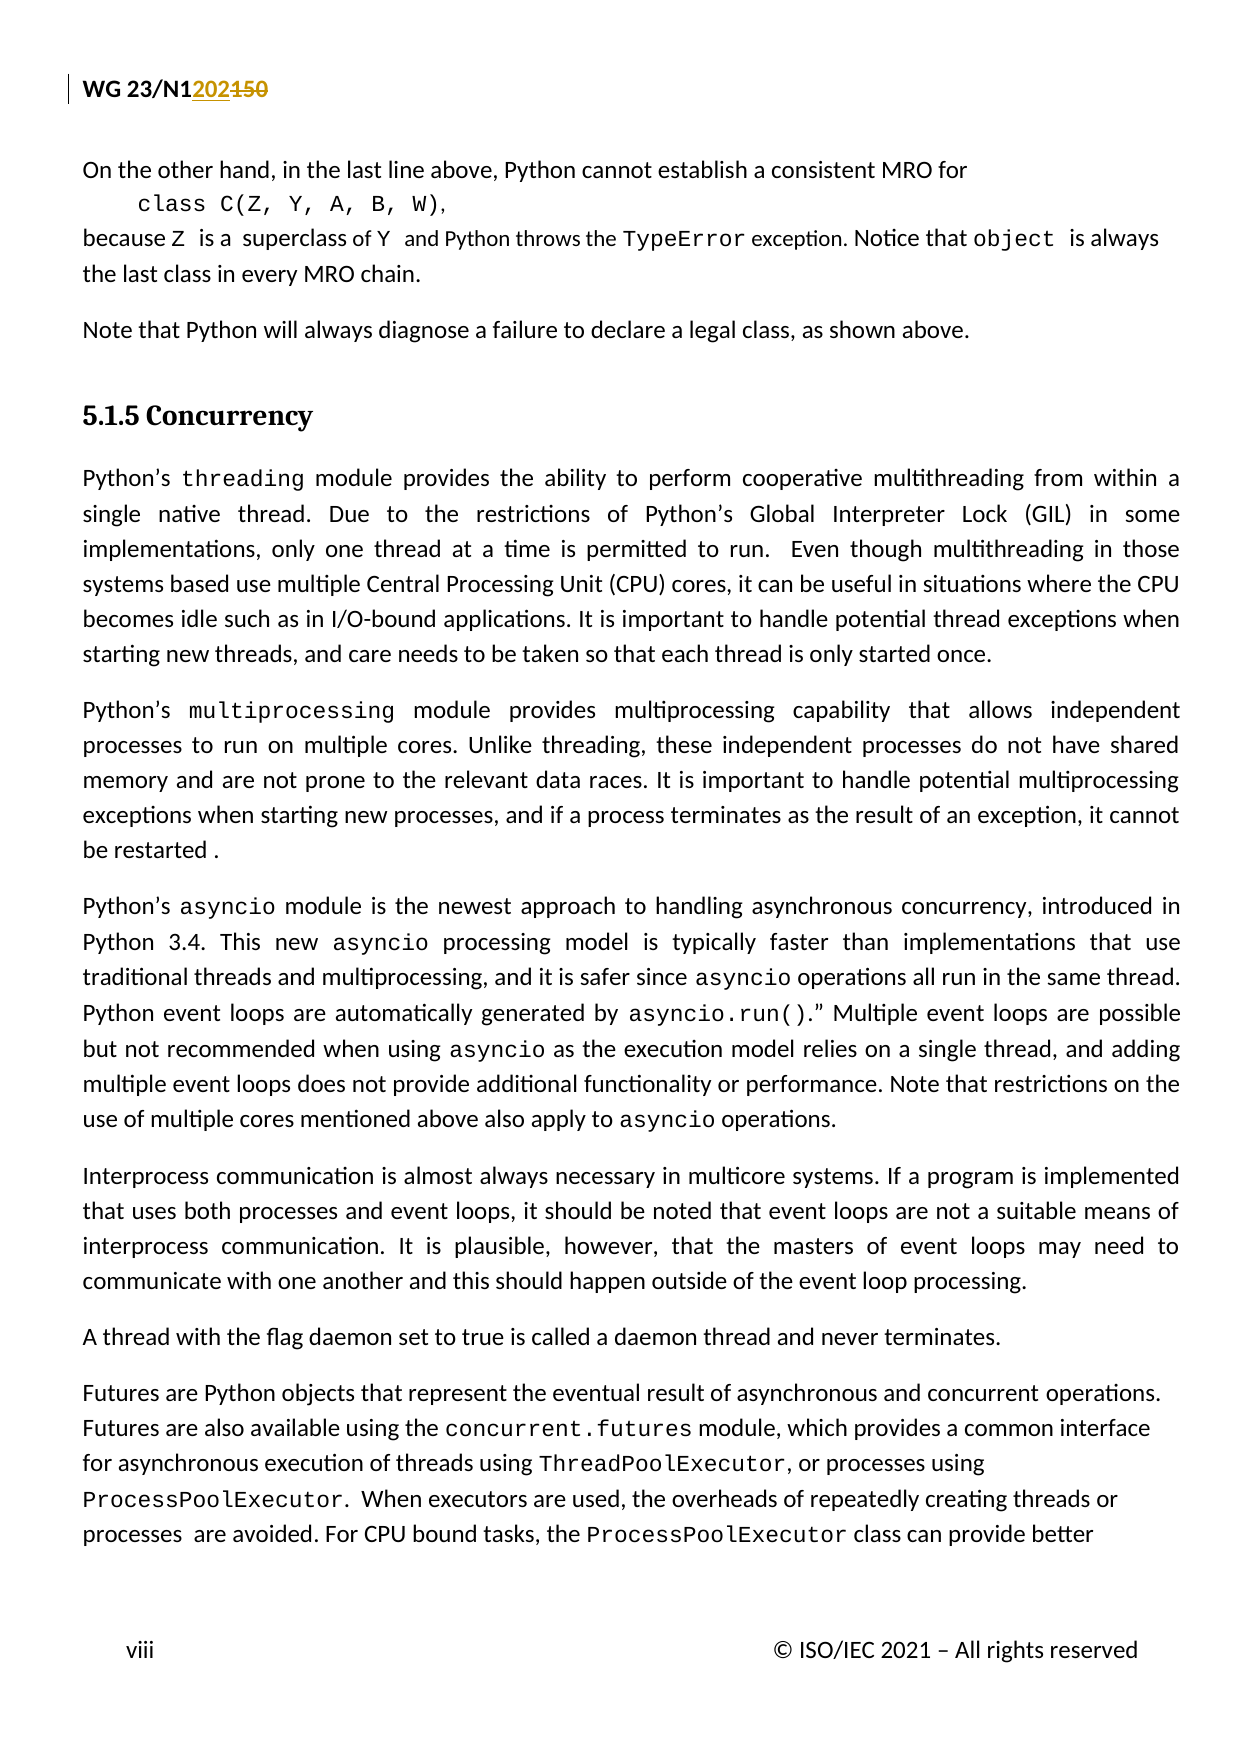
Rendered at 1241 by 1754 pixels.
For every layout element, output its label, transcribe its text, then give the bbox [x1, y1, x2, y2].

text Interprocess communication is almost always necessary in multicore systems. If a program is implemented that uses both processes and event loops, it should be noted that event loops are not a suitable means of interprocess communication. It is plausible, however, that the masters of event loops may need to communicate with one another and this should happen outside of the event loop processing. [82, 1160, 1182, 1296]
text Python’s threading module provides the ability to perform cooperative multithreading from within a single native thread. Due to the restrictions of Python’s Global Interpreter Lock (GIL) in some implementations, only one thread at a time is permitted to run. Even though multithreading in those systems based use multiple Central Processing Unit (CPU) cores, it can be useful in situations where the CPU becomes idle such as in I/O-bound applications. It is important to handle potential thread exceptions when starting new threads, and care needs to be taken so that each thread is only started once. [82, 462, 1182, 668]
text On the other hand, in the last line above, Python cannot establish a consistent MRO for class C(Z, Y, A, B, W), because Z is a superclass of Y and Python throws the TypeError exception. Notice that object is always the last class in every MRO chain. [82, 154, 1182, 288]
text Python’s multiprocessing module provides multiprocessing capability that allows independent processes to run on multiple cores. Unlike threading, these independent processes do not have shared memory and are not prone to the relevant data races. It is important to handle potential multiprocessing exceptions when starting new processes, and if a process terminates as the result of an exception, it cannot be restarted . [82, 694, 1182, 865]
text Python’s asyncio module is the newest approach to handling asynchronous concurrency, introduced in Python 3.4. This new asyncio processing model is typically faster than implementations that use traditional threads and multiprocessing, and it is safer since asyncio operations all run in the same thread. Python event loops are automatically generated by asyncio.run().” Multiple event loops are possible but not recommended when using asyncio as the execution model relies on a single thread, and adding multiple event loops does not provide additional functionality or performance. Note that restrictions on the use of multiple cores mentioned above also apply to asyncio operations. [82, 890, 1182, 1134]
subtitle 5.1.5 Concurrency [82, 399, 1182, 432]
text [82, 1377, 1182, 1550]
text Note that Python will always diagnose a failure to declare a legal class, as shown above. [82, 314, 1182, 344]
text A thread with the flag daemon set to true is called a daemon thread and never terminates. [82, 1321, 1182, 1351]
